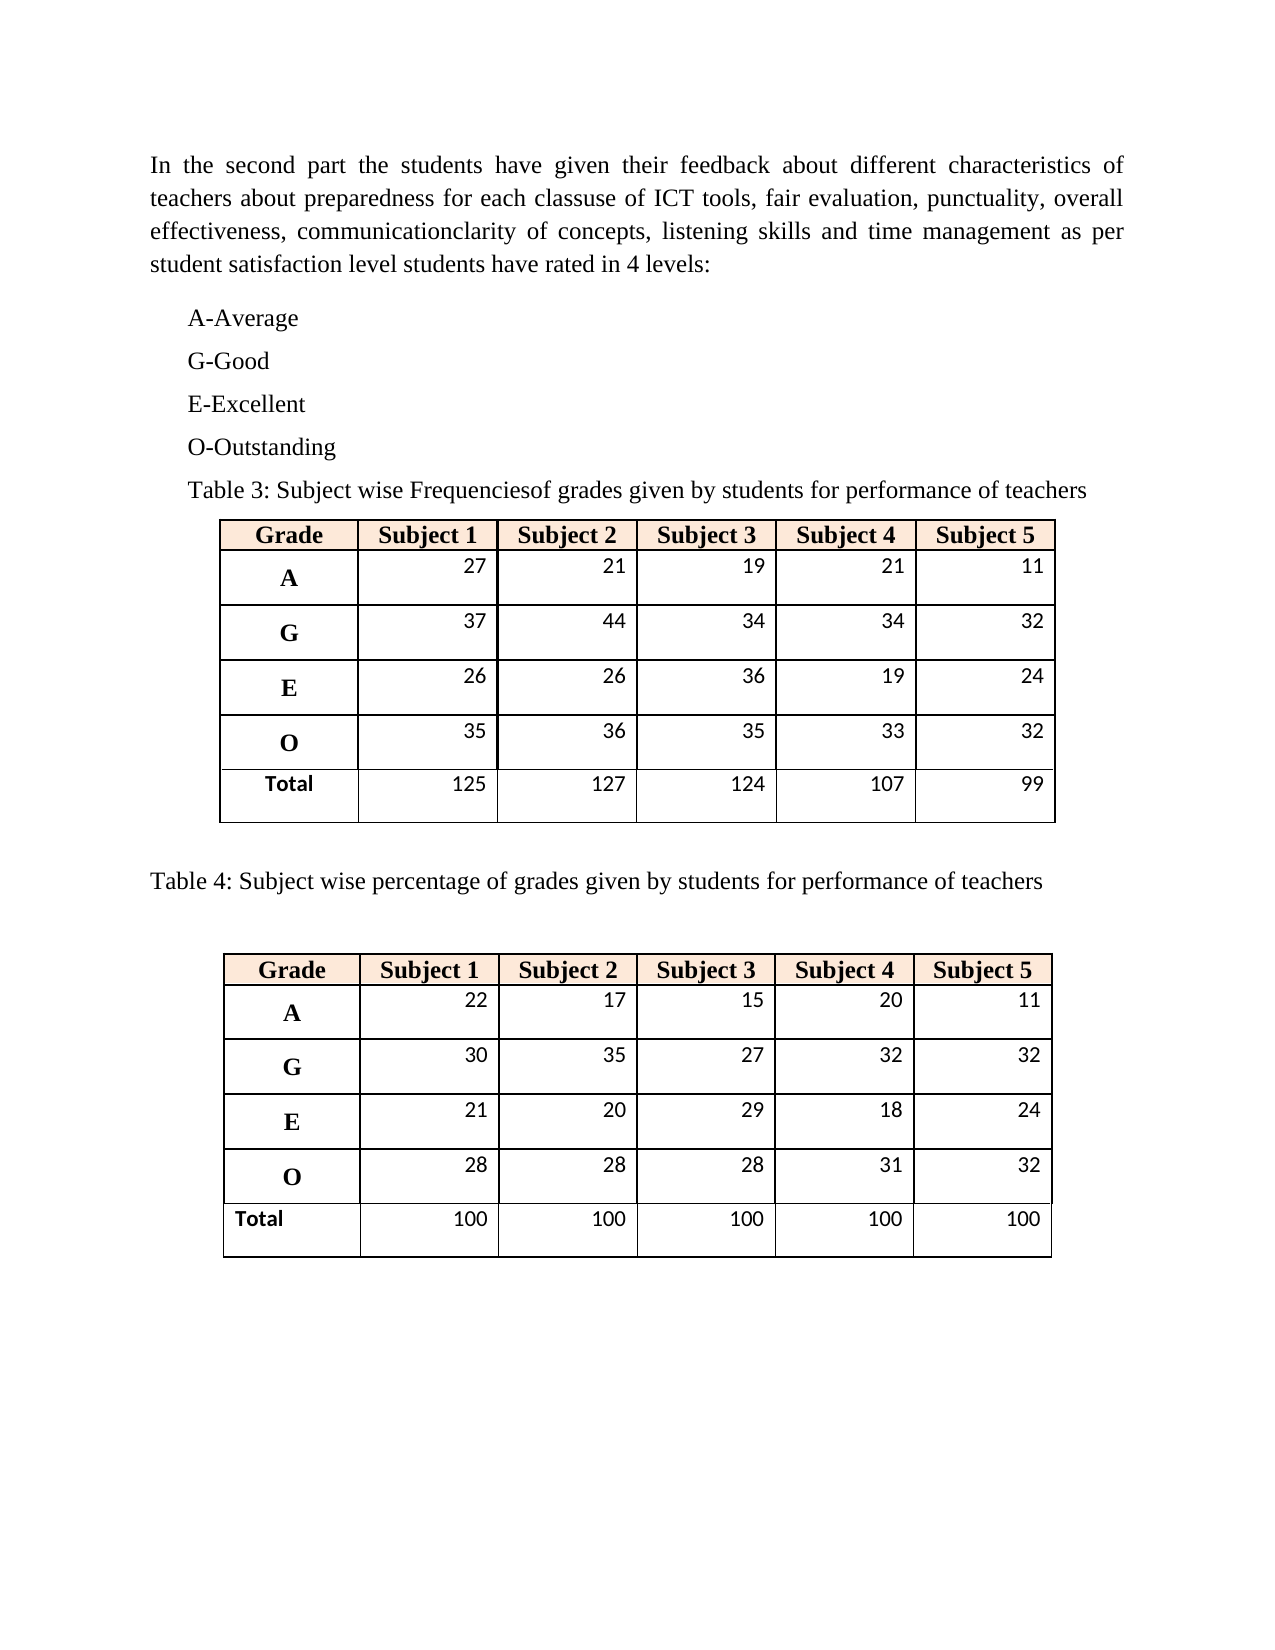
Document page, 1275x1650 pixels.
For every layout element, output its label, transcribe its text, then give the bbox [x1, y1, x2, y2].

table_cell 19 [777, 661, 915, 714]
table_cell A [221, 551, 357, 604]
table_cell 100 [914, 1203, 1051, 1256]
table_cell 18 [776, 1095, 913, 1148]
table_cell G [225, 1040, 359, 1093]
table_cell 24 [917, 661, 1054, 714]
table_header Subject 1 [361, 955, 498, 983]
table_header Subject 5 [915, 955, 1051, 983]
table_cell 37 [359, 606, 496, 659]
table_header Subject 4 [776, 955, 913, 983]
table_cell 100 [361, 1204, 498, 1256]
table_cell 28 [361, 1150, 498, 1203]
table_cell G [221, 606, 357, 659]
table_cell 124 [637, 770, 776, 822]
table_header Grade [221, 521, 357, 549]
table_cell 20 [776, 986, 913, 1038]
table_cell 28 [500, 1150, 636, 1203]
table_cell O [221, 716, 357, 768]
table_cell 22 [361, 986, 498, 1038]
table_cell 36 [638, 661, 775, 714]
table_cell 32 [917, 606, 1054, 659]
table_header Subject 2 [499, 521, 636, 549]
table_cell 127 [498, 770, 636, 822]
table_cell 19 [638, 551, 775, 604]
text In the second part the students have given their feedback about different characteristics of teachers about preparedness for each classuse of ICT tools, fair evaluation, punctuality, overall effectiveness, communicationclarity of concepts, listening skills and time management as per student satisfaction level students have rated in 4 levels: [150, 150, 1125, 278]
table_cell 34 [638, 606, 775, 659]
table_header Subject 2 [500, 955, 636, 983]
table_cell 34 [777, 606, 915, 659]
table_cell 99 [916, 769, 1054, 822]
table_cell 15 [638, 986, 774, 1038]
table_header Subject 3 [638, 521, 775, 549]
table_cell 32 [917, 716, 1054, 768]
text E-Excellent [187, 389, 1125, 418]
table_header Grade [225, 955, 359, 983]
table_cell 21 [499, 551, 636, 604]
table_cell E [221, 661, 357, 714]
table_cell 125 [359, 770, 497, 822]
table_header Subject 1 [359, 521, 496, 549]
table_cell 100 [776, 1204, 913, 1256]
table_cell E [225, 1095, 359, 1148]
table_cell 32 [915, 1040, 1051, 1093]
text O-Outstanding [187, 432, 1125, 461]
table_cell 21 [361, 1095, 498, 1148]
table_cell 11 [917, 551, 1054, 604]
table_cell 33 [777, 716, 915, 768]
table_cell 44 [499, 606, 636, 659]
table_header Subject 4 [777, 521, 915, 549]
table_cell 32 [915, 1150, 1051, 1203]
table_cell 28 [638, 1150, 774, 1203]
table_cell 32 [776, 1040, 913, 1093]
text Table 3: Subject wise Frequenciesof grades given by students for performance of teachers [187, 475, 1125, 504]
text Table 4: Subject wise percentage of grades given by students for performance of teachers [150, 866, 1125, 895]
table_cell 35 [500, 1040, 636, 1093]
table_cell 100 [499, 1204, 637, 1256]
table_cell 20 [500, 1095, 636, 1148]
table_cell 21 [777, 551, 915, 604]
table_cell O [225, 1150, 359, 1203]
table_cell 31 [776, 1150, 913, 1203]
table_cell 26 [359, 661, 496, 714]
table_cell 30 [361, 1040, 498, 1093]
table_cell 107 [777, 770, 915, 822]
table_cell 35 [638, 716, 775, 768]
table_cell 17 [500, 986, 636, 1038]
text G-Good [187, 346, 1125, 375]
table_cell 27 [638, 1040, 774, 1093]
table_cell Total [221, 770, 358, 822]
table_cell 24 [915, 1095, 1051, 1148]
table_header Subject 3 [638, 955, 774, 983]
table_cell 100 [638, 1204, 775, 1256]
table_cell 36 [499, 716, 636, 768]
table_cell 26 [499, 661, 636, 714]
table_cell A [225, 986, 359, 1038]
table_cell 29 [638, 1095, 774, 1148]
table_header Subject 5 [917, 521, 1054, 549]
table_cell 27 [359, 551, 496, 604]
table_cell 11 [915, 986, 1051, 1038]
table_cell 35 [359, 716, 496, 768]
text A-Average [187, 303, 1125, 332]
table_cell Total [224, 1204, 360, 1256]
